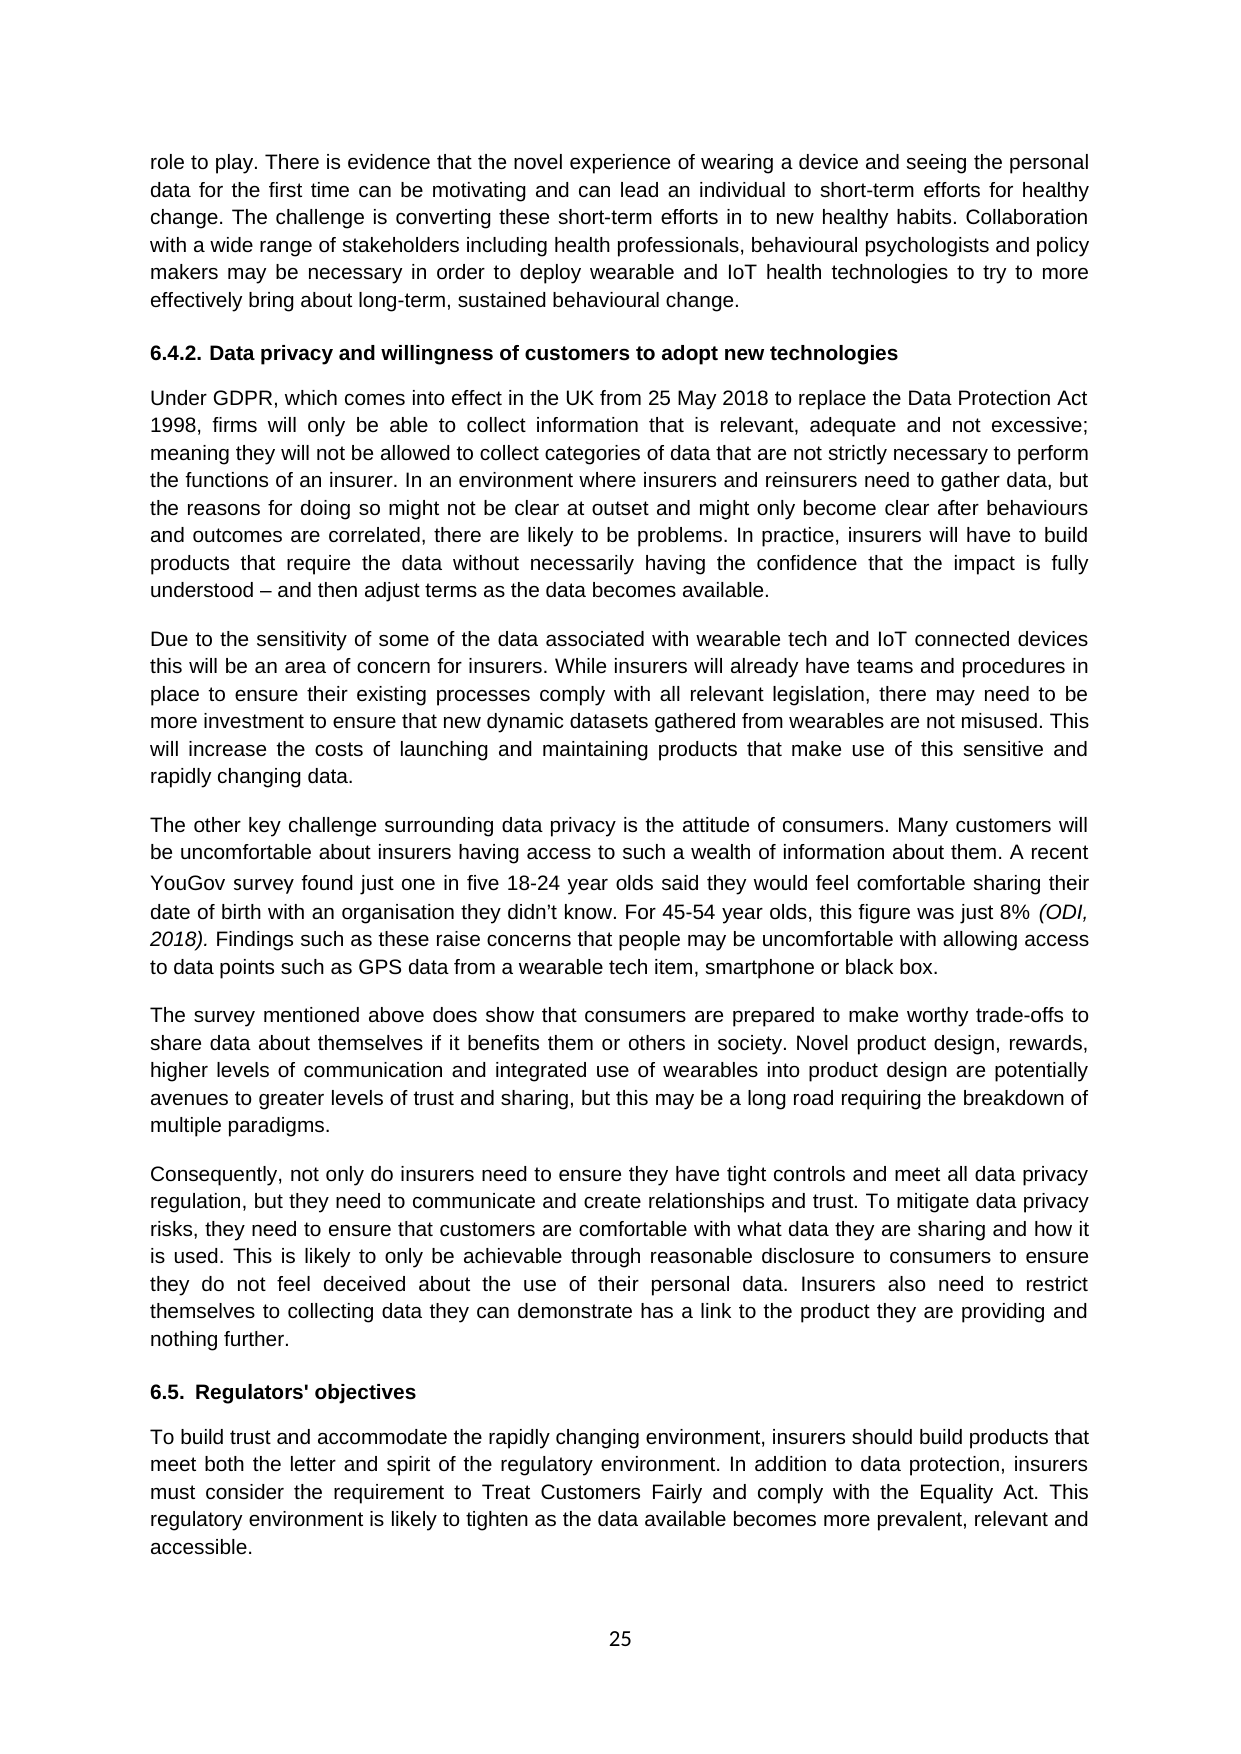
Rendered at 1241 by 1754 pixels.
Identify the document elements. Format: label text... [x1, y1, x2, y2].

text Consequently, not only do insurers need to ensure they have tight controls and meet all data privacy regulation, but they need to communicate and create relationships and trust. To mitigate data privacy risks, they need to ensure that customers are comfortable with what data they are sharing and how it is used. This is likely to only be achievable through reasonable disclosure to consumers to ensure they do not feel deceived about the use of their personal data. Insurers also need to restrict themselves to collecting data they can demonstrate has a link to the product they are providing and nothing further. [150, 1161, 1090, 1350]
text Due to the sensitivity of some of the data associated with wearable tech and IoT connected devices this will be an area of concern for insurers. While insurers will already have teams and procedures in place to ensure their existing processes comply with all relevant legislation, there may need to be more investment to ensure that new dynamic datasets gathered from wearables are not misused. This will increase the costs of launching and maintaining products that make use of this sensitive and rapidly changing data. [150, 627, 1090, 788]
text Under GDPR, which comes into effect in the UK from 25 May 2018 to replace the Data Protection Act 1998, firms will only be able to collect information that is relevant, adequate and not excessive; meaning they will not be allowed to collect categories of data that are not strictly necessary to perform the functions of an insurer. In an environment where insurers and reinsurers need to gather data, but the reasons for doing so might not be clear at outset and might only become clear after behaviours and outcomes are correlated, there are likely to be problems. In practice, insurers will have to build products that require the data without necessarily having the confidence that the impact is fully understood – and then adjust terms as the data becomes available. [150, 386, 1090, 602]
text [150, 150, 1090, 311]
text To build trust and accommodate the rapidly changing environment, insurers should build products that meet both the letter and spirit of the regulatory environment. In addition to data protection, insurers must consider the requirement to Treat Customers Fairly and comply with the Equality Act. This regulatory environment is likely to tighten as the data available becomes more prevalent, relevant and accessible. [150, 1425, 1090, 1559]
list Data privacy and willingness of customers to adopt new technologies [150, 336, 1090, 365]
text The other key challenge surrounding data privacy is the attitude of consumers. Many customers will be uncomfortable about insurers having access to such a wealth of information about them. A recent YouGov survey found just one in five 18-24 year olds said they would feel comfortable sharing their date of birth with an organisation they didn’t know. For 45-54 year olds, this figure was just 8% (ODI, 2018). Findings such as these raise concerns that people may be uncomfortable with allowing access to data points such as GPS data from a wearable tech item, smartphone or black box. [150, 812, 1090, 979]
text The survey mentioned above does show that consumers are prepared to make worthy trade-offs to share data about themselves if it benefits them or others in society. Novel product design, rewards, higher levels of communication and integrated use of wearables into product design are potentially avenues to greater levels of trust and sharing, but this may be a long road requiring the breakdown of multiple paradigms. [150, 1003, 1090, 1137]
list Regulators' objectives [150, 1375, 1090, 1404]
